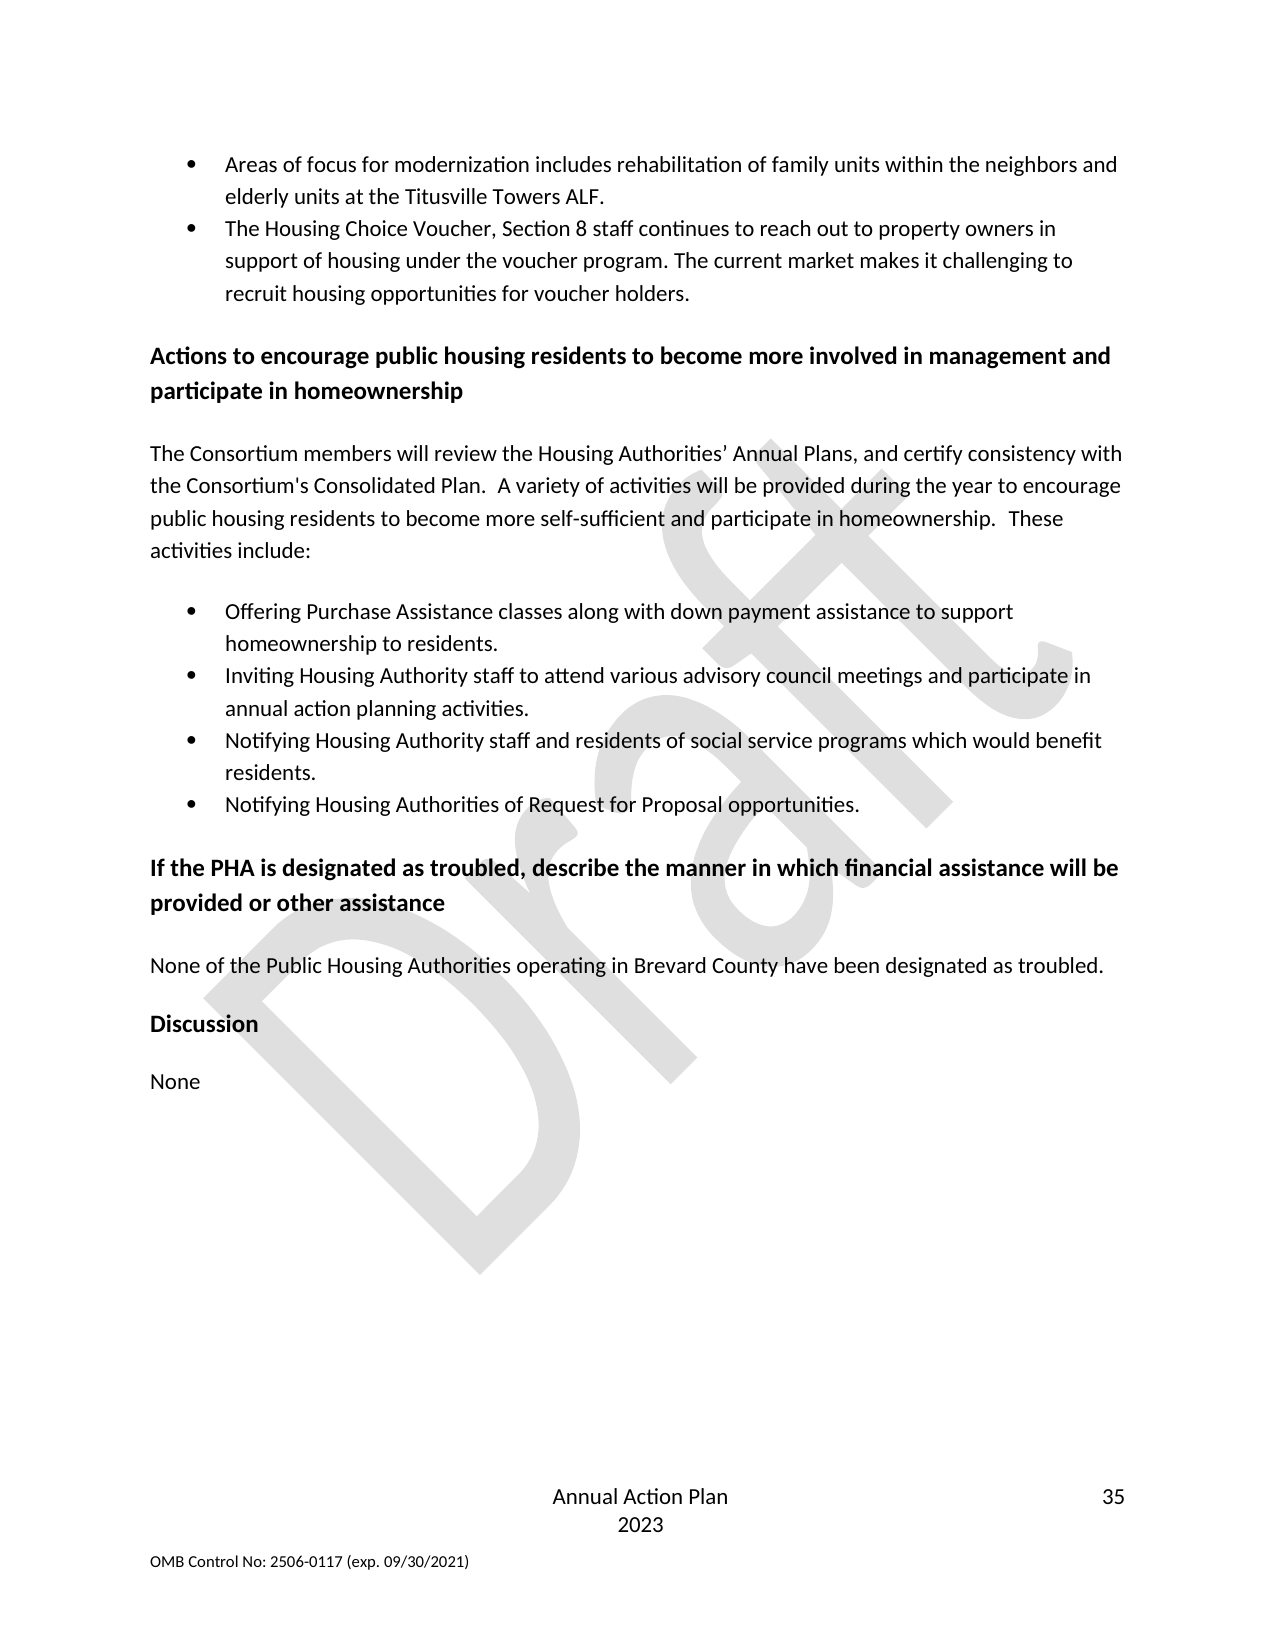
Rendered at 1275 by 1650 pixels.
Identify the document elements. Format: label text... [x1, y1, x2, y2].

list Areas of focus for modernization includes rehabilitation of family units within the neighbors and elderly units at the Titusville Towers ALF. [187, 150, 1125, 210]
text If the PHA is designated as troubled, describe the manner in which financial assistance will be provided or other assistance [150, 852, 1125, 917]
text None [150, 1067, 1125, 1095]
list Notifying Housing Authorities of Request for Proposal opportunities. [187, 790, 1125, 818]
text None of the Public Housing Authorities operating in Brevard County have been designated as troubled. [150, 951, 1125, 979]
list Inviting Housing Authority staff to attend various advisory council meetings and participate in annual action planning activities. [187, 662, 1125, 722]
text Actions to encourage public housing residents to become more involved in management and participate in homeownership [150, 340, 1125, 406]
text Discussion [150, 1012, 1125, 1038]
list Offering Purchase Assistance classes along with down payment assistance to support homeownership to residents. [187, 597, 1125, 657]
list Notifying Housing Authority staff and residents of social service programs which would benefit residents. [187, 726, 1125, 786]
text The Consortium members will review the Housing Authorities’ Annual Plans, and certify consistency with the Consortium's Consolidated Plan. A variety of activities will be provided during the year to encourage public housing residents to become more self-sufficient and participate in homeownership. These activities include: [150, 439, 1125, 564]
list The Housing Choice Voucher, Section 8 staff continues to reach out to property owners in support of housing under the voucher program. The current market makes it challenging to recruit housing opportunities for voucher holders. [187, 214, 1125, 307]
